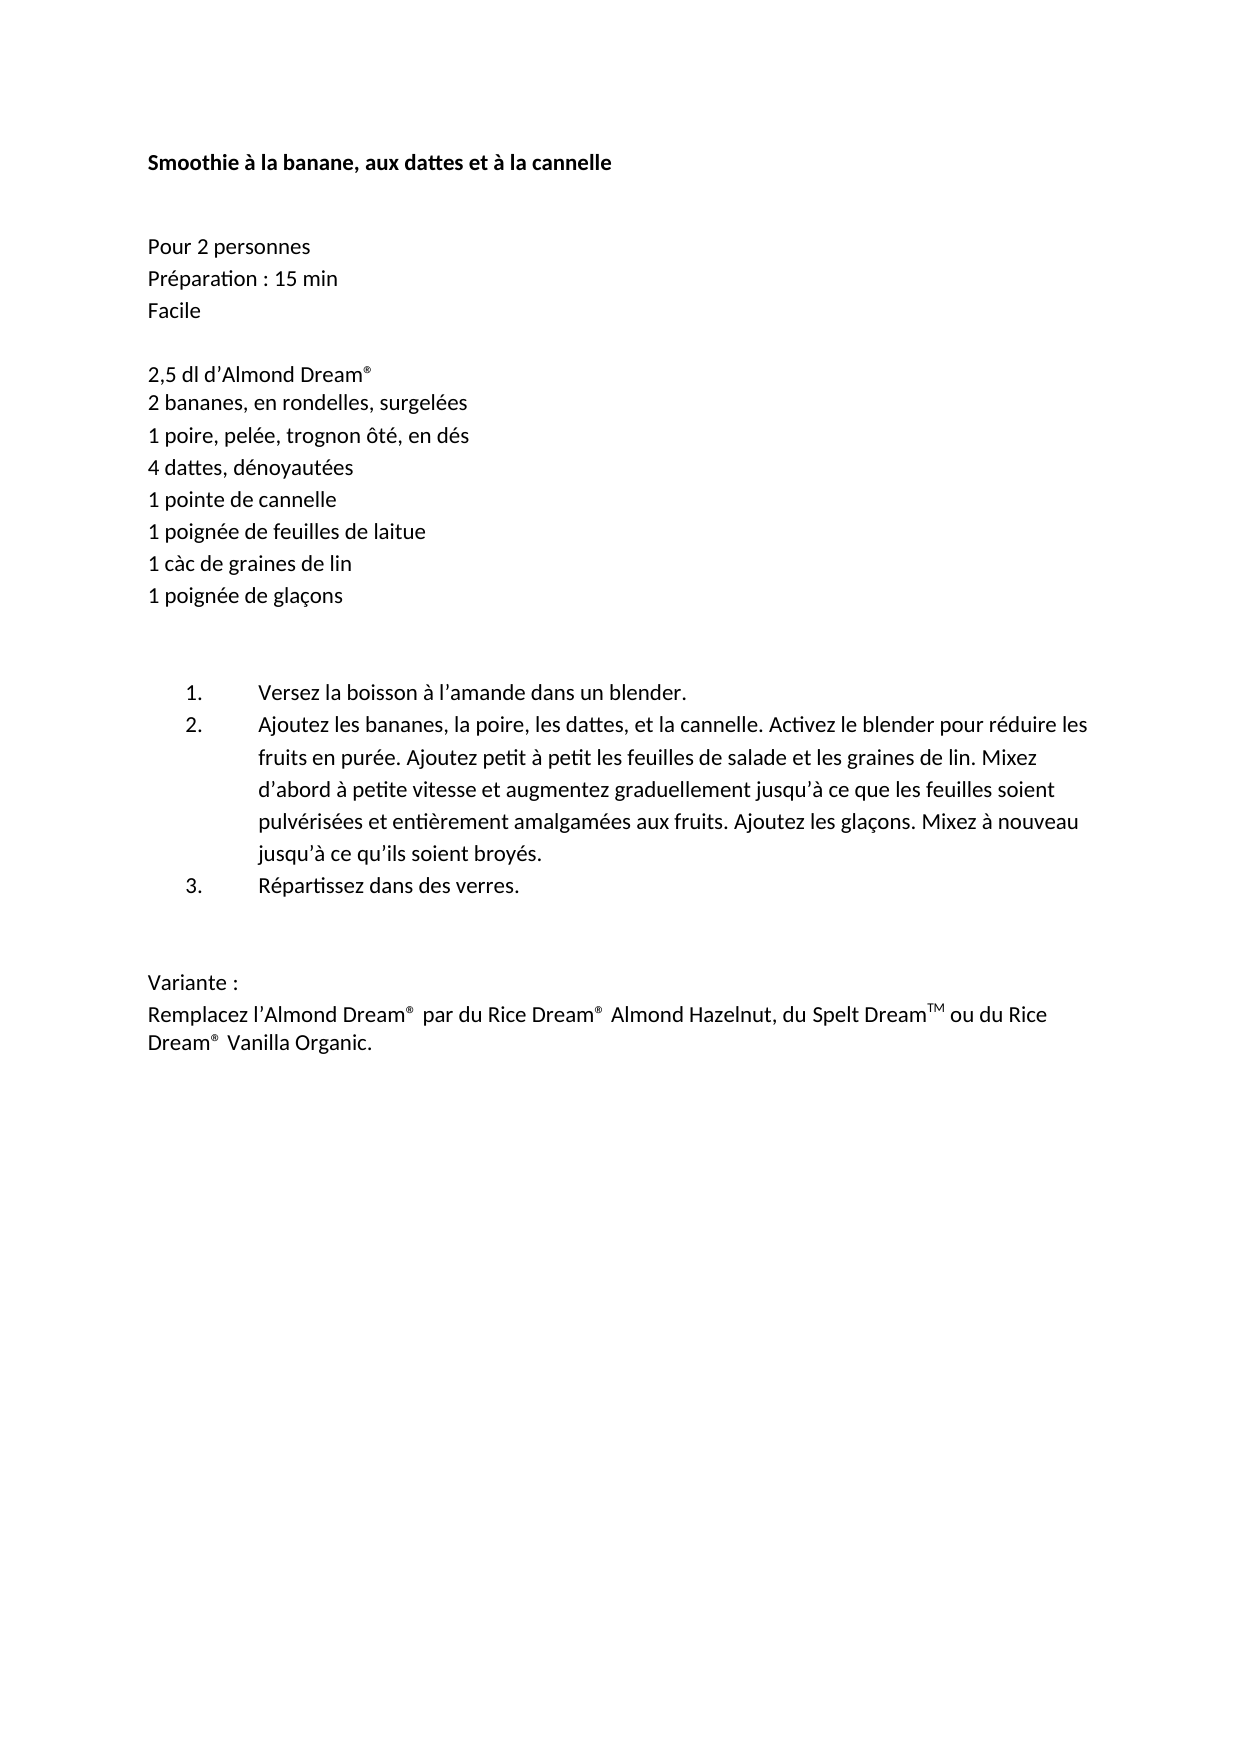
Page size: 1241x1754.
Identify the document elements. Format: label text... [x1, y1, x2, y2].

text 2,5 dl d’Almond Dream® [148, 361, 1092, 388]
text Smoothie à la banane, aux dattes et à la cannelle [148, 148, 1092, 176]
text 1 càc de graines de lin [148, 549, 1092, 577]
text Variante : [148, 968, 1092, 996]
text 1 poignée de glaçons [148, 582, 1092, 610]
text Pour 2 personnes [148, 232, 1092, 260]
text Facile [148, 296, 1092, 324]
text 4 dattes, dénoyautées [148, 453, 1092, 481]
text 1 poire, pelée, trognon ôté, en dés [148, 421, 1092, 449]
text 1 pointe de cannelle [148, 485, 1092, 513]
list Ajoutez les bananes, la poire, les dattes, et la cannelle. Activez le blender pour réduire les fruits en purée. Ajoutez petit à petit les feuilles de salade et les graines de lin. Mixez d’abord à petite vitesse et augmentez graduellement jusqu’à ce que les feuilles soient pulvérisées et entièrement amalgamées aux fruits. Ajoutez les glaçons. Mixez à nouveau jusqu’à ce qu’ils soient broyés. [185, 710, 1092, 867]
list Versez la boisson à l’amande dans un blender. [185, 678, 1092, 706]
list Répartissez dans des verres. [185, 871, 1092, 899]
text Remplacez l’Almond Dream® par du Rice Dream® Almond Hazelnut, du Spelt DreamTM ou du Rice Dream® Vanilla Organic. [148, 1000, 1092, 1056]
text 2 bananes, en rondelles, surgelées [148, 388, 1092, 417]
text 1 poignée de feuilles de laitue [148, 517, 1092, 545]
text Préparation : 15 min [148, 264, 1092, 292]
